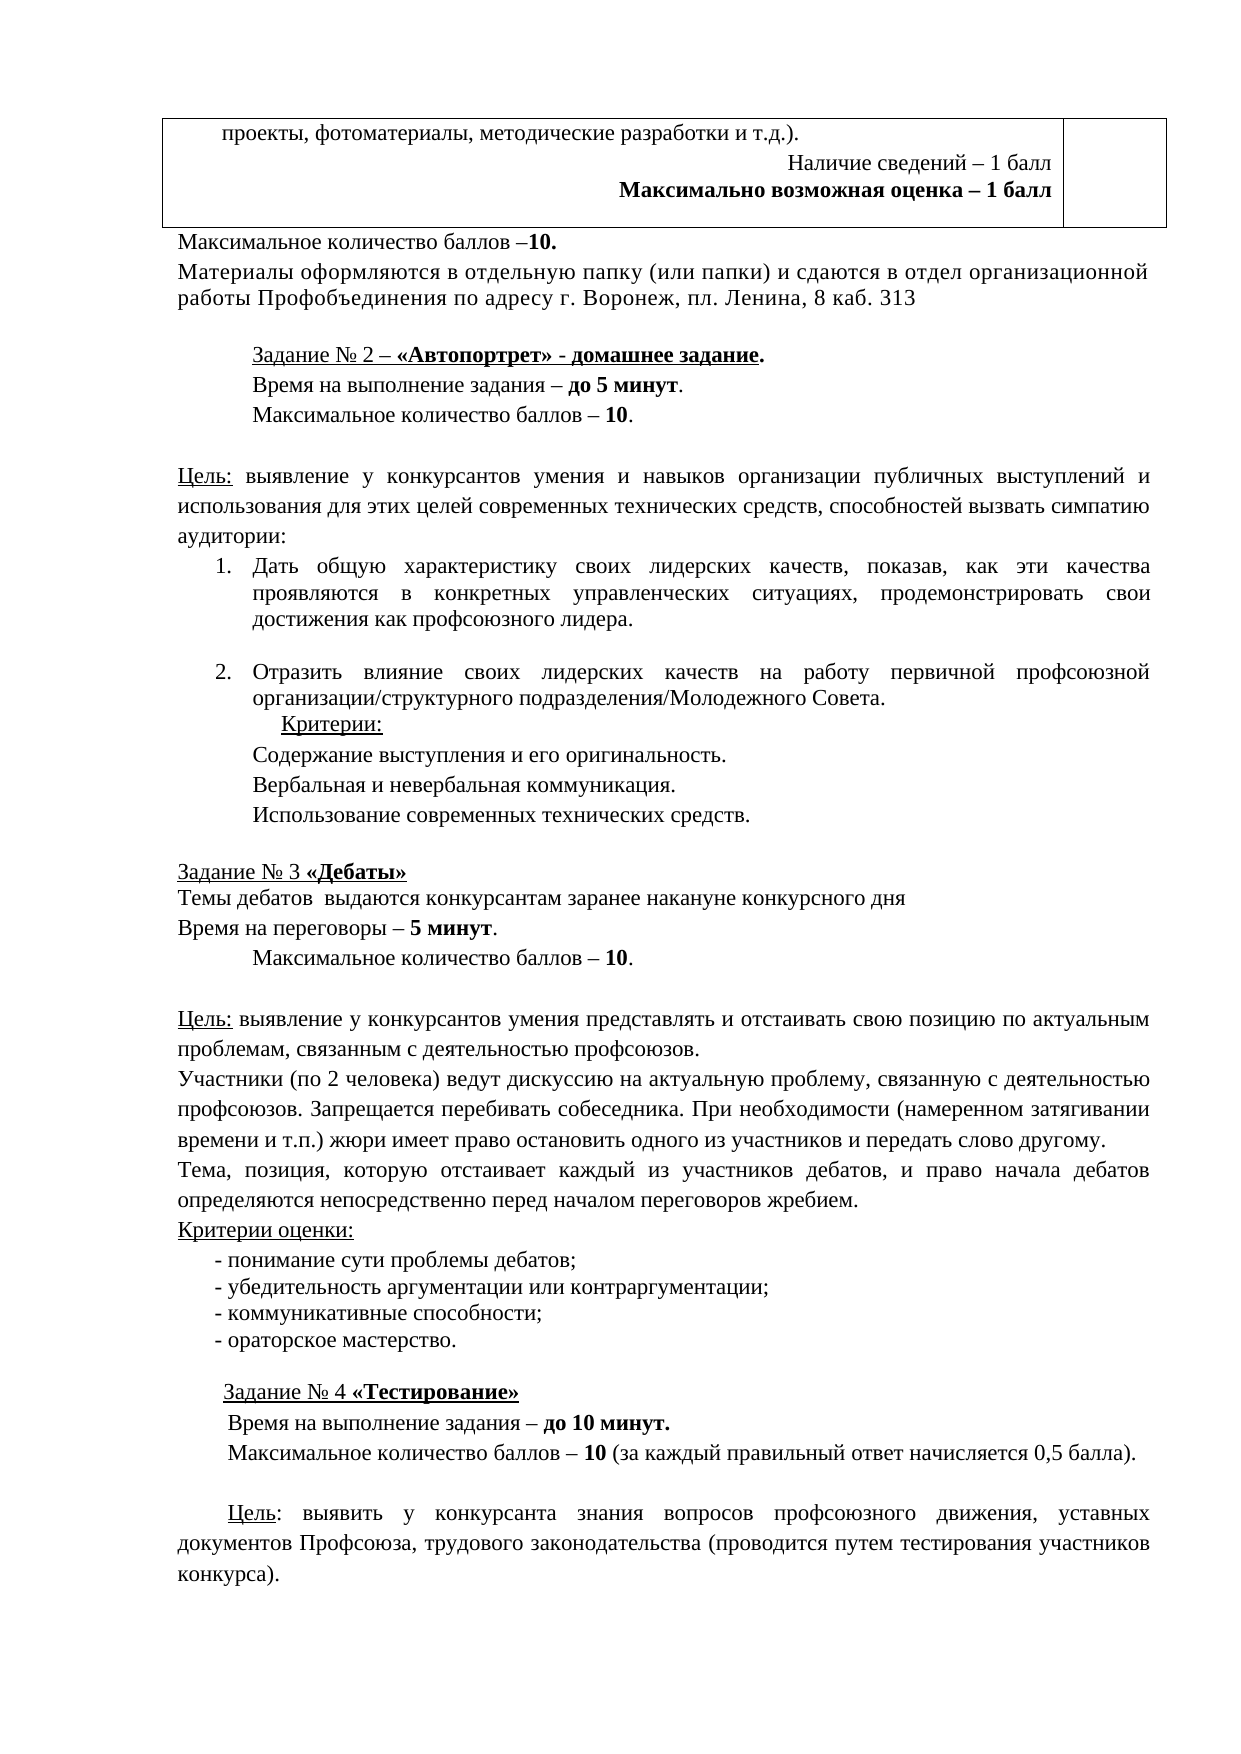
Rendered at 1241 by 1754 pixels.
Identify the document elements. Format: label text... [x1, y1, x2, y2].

text Использование современных технических средств. [252, 801, 1152, 827]
text Участники (по 2 человека) ведут дискуссию на актуальную проблему, связанную с деятельностью профсоюзов. Запрещается перебивать собеседника. При необходимости (намеренном затягивании времени и т.п.) жюри имеет право остановить одного из участников и передать слово другому. [177, 1065, 1152, 1152]
list Дать общую характеристику своих лидерских качеств, показав, как эти качества проявляются в конкретных управленческих ситуациях, продемонстрировать свои достижения как профсоюзного лидера. [215, 552, 1152, 631]
text Материалы оформляются в отдельную папку (или папки) и сдаются в отдел организационной работы Профобъединения по адресу г. Воронеж, пл. Ленина, 8 каб. 313 [177, 258, 1152, 311]
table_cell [163, 119, 1063, 227]
text Максимальное количество баллов –10. [177, 228, 1152, 254]
text Максимальное количество баллов – 10. [177, 401, 1152, 428]
text Время на выполнение задания – до 10 минут. [177, 1408, 1152, 1435]
text - ораторское мастерство. [214, 1326, 1152, 1352]
text Максимальное количество баллов – 10. [177, 944, 1152, 971]
text - понимание сути проблемы дебатов; [214, 1247, 1152, 1273]
text - коммуникативные способности; [214, 1299, 1152, 1326]
text Содержание выступления и его оригинальность. [252, 741, 1152, 767]
text Критерии: [251, 711, 1152, 737]
text Цель: выявление у конкурсантов умения и навыков организации публичных выступлений и использования для этих целей современных технических средств, способностей вызвать симпатию аудитории: [177, 462, 1152, 548]
text Задание № 4 «Тестирование» [177, 1378, 1152, 1405]
text - убедительность аргументации или контраргументации; [214, 1273, 1152, 1299]
list Отразить влияние своих лидерских качеств на работу первичной профсоюзной организации/структурного подразделения/Молодежного Совета. [215, 658, 1152, 711]
table_cell [1064, 119, 1166, 227]
text Цель: выявление у конкурсантов умения представлять и отстаивать свою позицию по актуальным проблемам, связанным с деятельностью профсоюзов. [177, 1005, 1152, 1061]
text Критерии оценки: [177, 1216, 1152, 1243]
text Время на выполнение задания – до 5 минут. [177, 371, 1152, 397]
text Темы дебатов выдаются конкурсантам заранее накануне конкурсного дня [177, 884, 1152, 910]
text Цель: выявить у конкурсанта знания вопросов профсоюзного движения, уставных документов Профсоюза, трудового законодательства (проводится путем тестирования участников конкурса). [177, 1499, 1152, 1586]
text Тема, позиция, которую отстаивает каждый из участников дебатов, и право начала дебатов определяются непосредственно перед началом переговоров жребием. [177, 1156, 1152, 1212]
text Вербальная и невербальная коммуникация. [252, 771, 1152, 797]
text Задание № 3 «Дебаты» [177, 858, 1152, 884]
text Максимальное количество баллов – 10 (за каждый правильный ответ начисляется 0,5 балла). [177, 1439, 1152, 1465]
text Задание № 2 – «Автопортрет» - домашнее задание. [177, 341, 1152, 367]
text Время на переговоры – 5 минут. [177, 914, 1152, 941]
